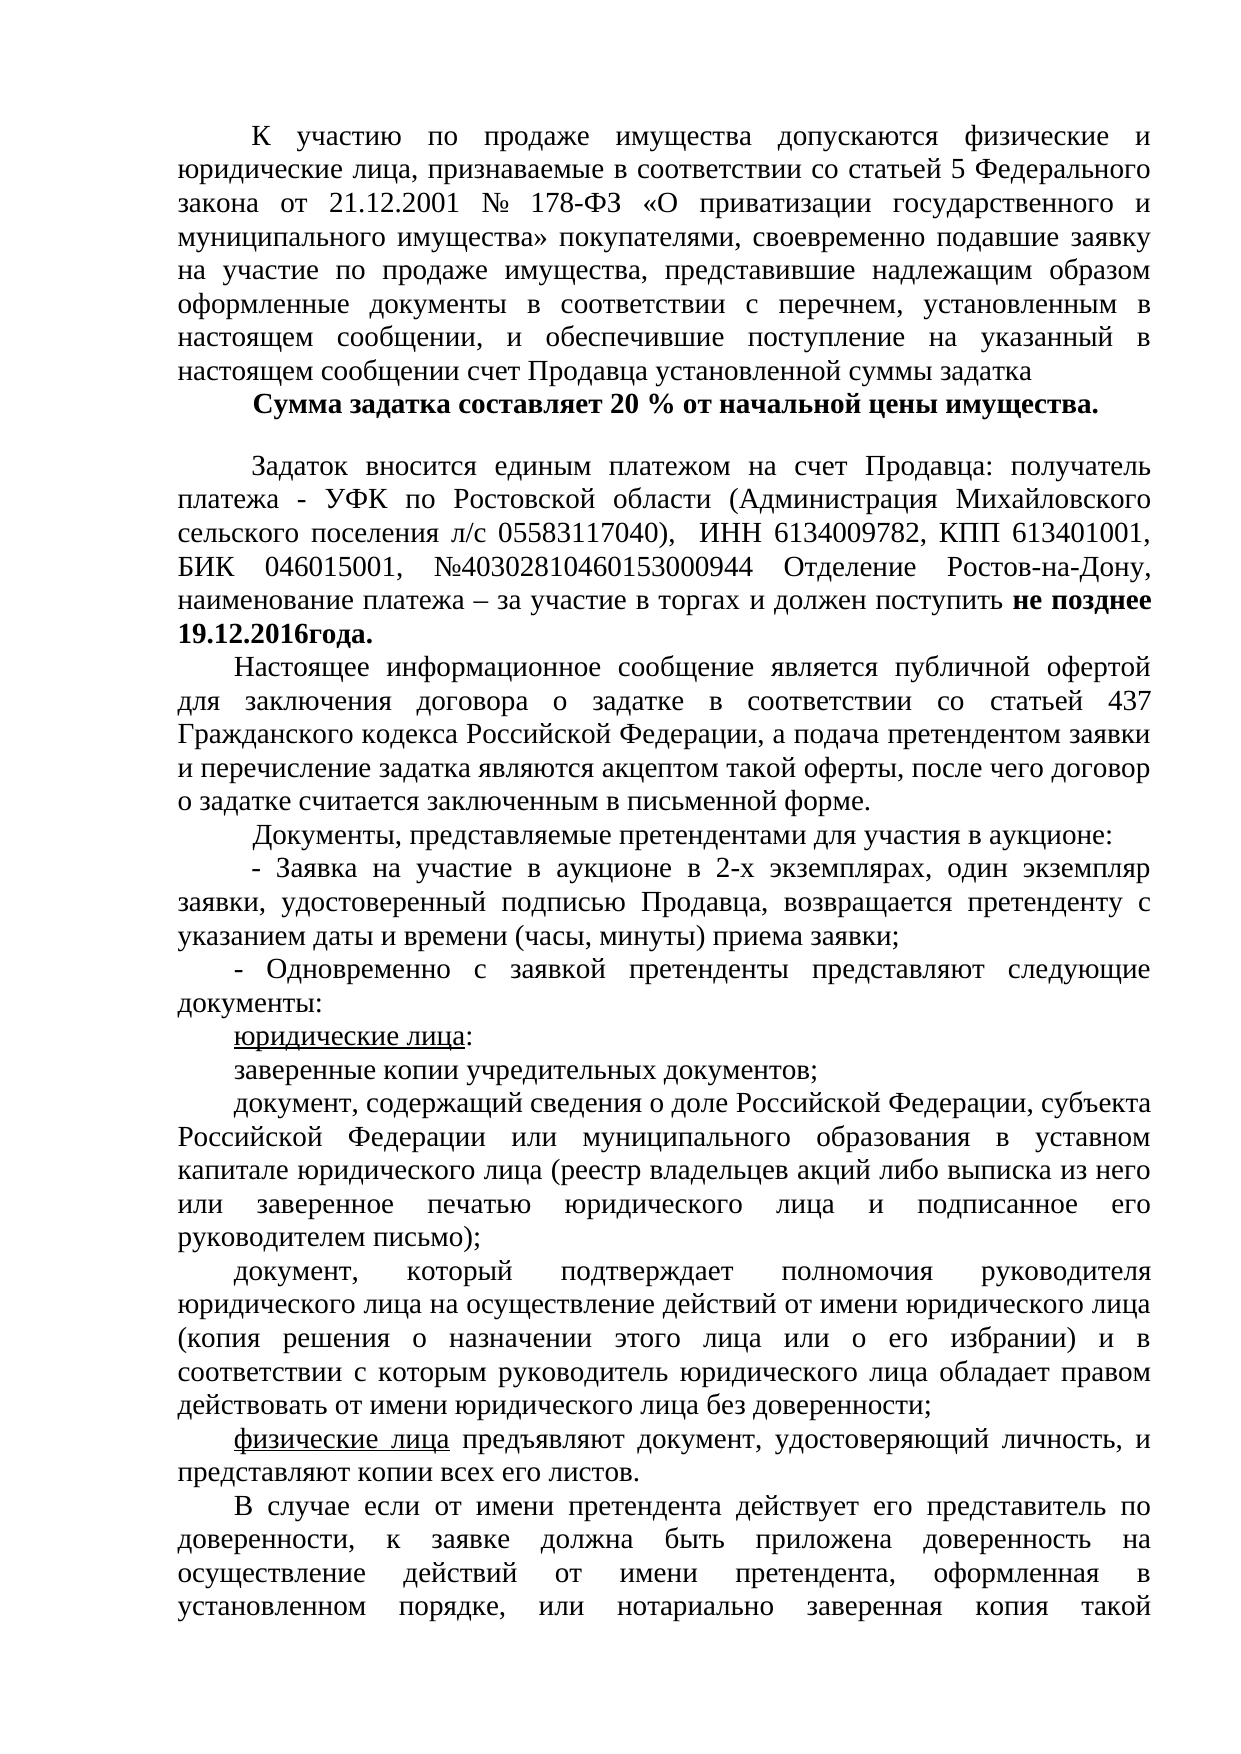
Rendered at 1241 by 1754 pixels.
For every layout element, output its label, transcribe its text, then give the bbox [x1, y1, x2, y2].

text юридические лица: [177, 1018, 1152, 1052]
text - Одновременно с заявкой претенденты представляют следующие документы: [177, 951, 1152, 1018]
text документ, который подтверждает полномочия руководителя юридического лица на осуществление действий от имени юридического лица (копия решения о назначении этого лица или о его избрании) и в соответствии с которым руководитель юридического лица обладает правом действовать от имени юридического лица без доверенности; [177, 1253, 1152, 1421]
text физические лица предъявляют документ, удостоверяющий личность, и представляют копии всех его листов. [177, 1421, 1152, 1488]
text Сумма задатка составляет 20 % от начальной цены имущества. [177, 386, 1152, 420]
text Документы, представляемые претендентами для участия в аукционе: [177, 817, 1152, 851]
text Задаток вносится единым платежом на счет Продавца: получатель платежа - УФК по Ростовской области (Администрация Михайловского сельского поселения л/с 05583117040), ИНН 6134009782, КПП 613401001, БИК 046015001, №40302810460153000944 Отделение Ростов-на-Дону, наименование платежа – за участие в торгах и должен поступить не позднее 19.12.2016года. [177, 448, 1152, 649]
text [177, 1488, 1152, 1622]
text документ, содержащий сведения о доле Российской Федерации, субъекта Российской Федерации или муниципального образования в уставном капитале юридического лица (реестр владельцев акций либо выписка из него или заверенное печатью юридического лица и подписанное его руководителем письмо); [177, 1085, 1152, 1253]
text Настоящее информационное сообщение является публичной офертой для заключения договора о задатке в соответствии со статьей 437 Гражданского кодекса Российской Федерации, а подача претендентом заявки и перечисление задатка являются акцептом такой оферты, после чего договор о задатке считается заключенным в письменной форме. [177, 649, 1152, 817]
text - Заявка на участие в аукционе в 2-х экземплярах, один экземпляр заявки, удостоверенный подписью Продавца, возвращается претенденту с указанием даты и времени (часы, минуты) приема заявки; [177, 851, 1152, 951]
text К участию по продаже имущества допускаются физические и юридические лица, признаваемые в соответствии со статьей 5 Федерального закона от 21.12.2001 № 178-ФЗ «О приватизации государственного и муниципального имущества» покупателями, своевременно подавшие заявку на участие по продаже имущества, представившие надлежащим образом оформленные документы в соответствии с перечнем, установленным в настоящем сообщении, и обеспечившие поступление на указанный в настоящем сообщении счет Продавца установленной суммы задатка [177, 118, 1152, 386]
text заверенные копии учредительных документов; [177, 1052, 1152, 1085]
